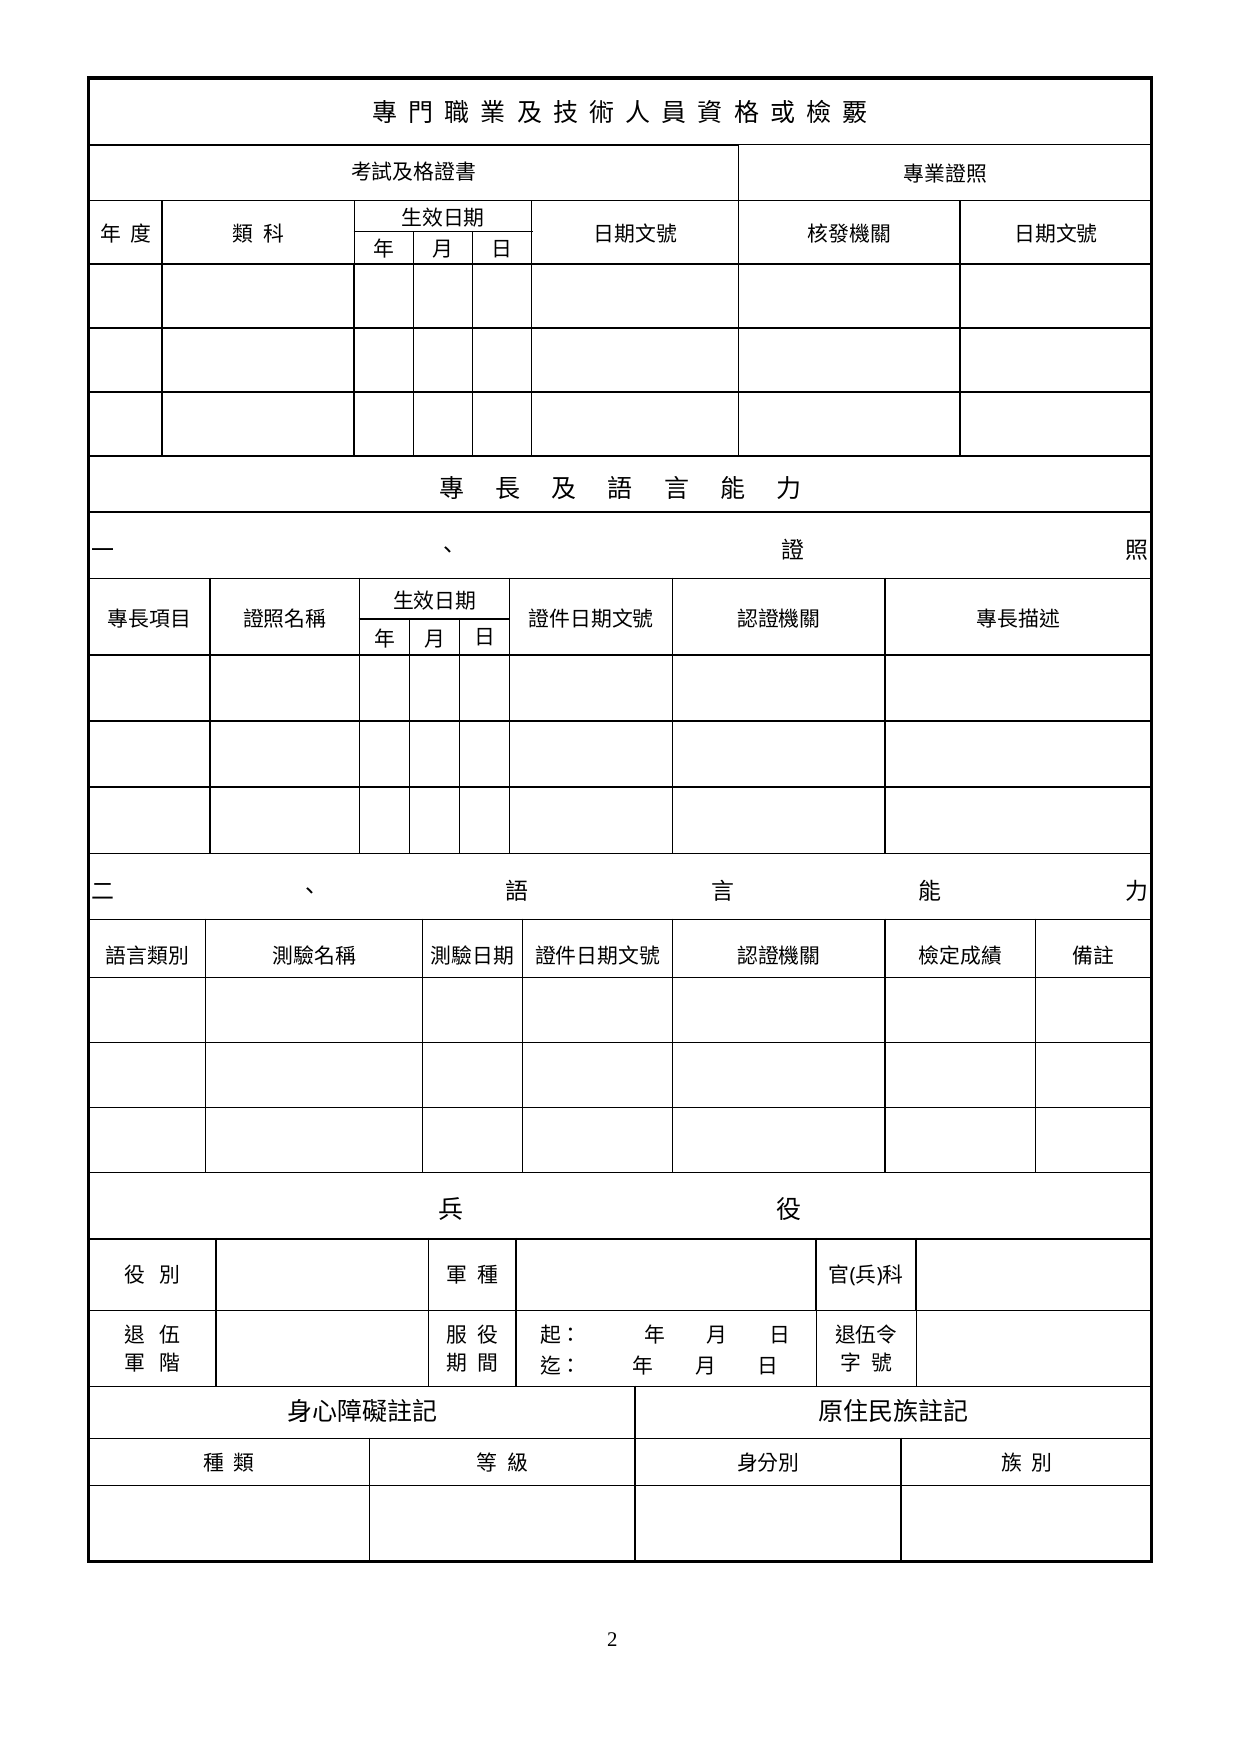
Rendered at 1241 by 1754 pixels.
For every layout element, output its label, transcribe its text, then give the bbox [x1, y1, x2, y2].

table_cell [673, 1043, 884, 1107]
table_cell [217, 1240, 428, 1309]
table_cell 兵 役 [90, 1173, 1150, 1238]
table_cell [886, 1108, 1035, 1172]
table_cell [423, 1043, 522, 1107]
table_cell 日期文號 [961, 201, 1150, 263]
table_cell 核發機關 [739, 201, 959, 263]
table_cell [961, 393, 1150, 455]
table_cell 認證機關 [673, 920, 884, 976]
table_cell 測驗日期 [423, 920, 522, 976]
table_cell [886, 722, 1150, 786]
table_cell [961, 265, 1150, 327]
table_cell [517, 1240, 815, 1309]
table_cell 專業證照 [739, 145, 1150, 200]
table_cell [636, 1486, 900, 1559]
table_cell [460, 656, 509, 720]
table_cell [510, 788, 672, 852]
table_cell [355, 265, 413, 327]
table_cell [532, 265, 738, 327]
table_cell 專長項目 [90, 579, 209, 654]
table_cell [410, 656, 459, 720]
table_cell [739, 265, 959, 327]
table_cell [206, 1043, 422, 1107]
table_cell [90, 1043, 205, 1107]
table_cell 二、語言能力 [90, 854, 1150, 918]
table_cell [510, 656, 672, 720]
table_cell [414, 329, 472, 391]
table_cell [886, 788, 1150, 852]
table_cell [473, 265, 531, 327]
table_cell [90, 329, 161, 391]
table_cell [460, 788, 509, 852]
table_cell [355, 329, 413, 391]
table_cell 日 [473, 232, 531, 263]
table_cell [739, 393, 959, 455]
table_cell [211, 788, 359, 852]
table_cell 身分別 [636, 1439, 900, 1485]
table_cell 退 伍 軍 階 [90, 1311, 215, 1386]
table_cell [532, 393, 738, 455]
table_cell [355, 393, 413, 455]
table_cell [90, 393, 161, 455]
table_header 專 門 職 業 及 技 術 人 員 資 格 或 檢 覈 [90, 80, 1150, 144]
table_cell [532, 329, 738, 391]
table_cell [370, 1486, 634, 1559]
table_cell 語言類別 [90, 920, 205, 976]
table_cell [1036, 978, 1150, 1041]
table_cell [206, 978, 422, 1041]
table_cell [523, 1108, 672, 1172]
table_cell [206, 1108, 422, 1172]
table_cell [90, 1486, 369, 1559]
table_cell [886, 656, 1150, 720]
table_cell [523, 1043, 672, 1107]
table_cell [360, 788, 409, 852]
table_cell [673, 788, 884, 852]
table_cell 日 [460, 620, 509, 654]
table_cell [90, 788, 209, 852]
table_cell [414, 265, 472, 327]
table_cell [90, 656, 209, 720]
table_cell 退伍令 字 號 [817, 1311, 916, 1386]
table_cell 檢定成績 [886, 920, 1035, 976]
table_cell 種 類 [90, 1439, 369, 1485]
table_cell [1036, 1108, 1150, 1172]
table_cell 類 科 [163, 201, 354, 263]
table_cell 年 度 [90, 201, 161, 263]
table_cell 族 別 [902, 1439, 1150, 1485]
table_cell [473, 393, 531, 455]
table_cell [410, 722, 459, 786]
table_cell 原住民族註記 [636, 1387, 1150, 1437]
table_cell [90, 1108, 205, 1172]
table_cell [886, 1043, 1035, 1107]
table_cell 日期文號 [532, 201, 738, 263]
table_cell 專長描述 [886, 579, 1150, 654]
table_cell [423, 1108, 522, 1172]
table_cell 官(兵)科 [817, 1240, 915, 1309]
table_cell 專長及語言能力 [90, 457, 1150, 511]
table_cell 役 別 [90, 1240, 215, 1309]
table_cell [510, 722, 672, 786]
table_cell 生效日期 [355, 201, 531, 231]
table_cell [917, 1311, 1150, 1386]
table_cell [163, 329, 353, 391]
table_cell 月 [410, 620, 459, 654]
table_cell 起： 年 月 日 迄： 年 月 日 [517, 1311, 816, 1386]
table_cell [414, 393, 472, 455]
table_cell [211, 722, 359, 786]
table_cell 軍 種 [429, 1240, 515, 1309]
table_cell [360, 722, 409, 786]
table_cell [673, 1108, 884, 1172]
table_cell [1036, 1043, 1150, 1107]
table_cell [90, 978, 205, 1041]
table_cell 證件日期文號 [523, 920, 672, 976]
table_cell [886, 978, 1035, 1041]
table_cell [523, 978, 672, 1041]
table_cell 證照名稱 [211, 579, 359, 654]
table_cell 年 [360, 620, 409, 654]
table_cell 證件日期文號 [510, 579, 672, 654]
table_cell 等 級 [370, 1439, 634, 1485]
table_cell 測驗名稱 [206, 920, 422, 976]
table_cell 身心障礙註記 [90, 1387, 634, 1437]
table_cell 月 [414, 232, 472, 263]
table_cell [423, 978, 522, 1041]
table_cell [90, 265, 161, 327]
table_cell [211, 656, 359, 720]
table_cell [90, 722, 209, 786]
table_cell [902, 1486, 1150, 1559]
table_cell [163, 265, 353, 327]
table_cell [961, 329, 1150, 391]
table_cell 認證機關 [673, 579, 884, 654]
table_cell 考試及格證書 [90, 146, 738, 200]
table_cell 服 役 期 間 [429, 1311, 515, 1386]
table_cell [673, 656, 884, 720]
table_cell 一、證照 [90, 513, 1150, 577]
table_cell [739, 329, 959, 391]
table_cell 生效日期 [360, 579, 509, 618]
table_cell 備註 [1036, 920, 1150, 976]
table_cell [673, 978, 884, 1041]
table_cell 年 [355, 232, 413, 263]
table_cell [360, 656, 409, 720]
table_cell [917, 1240, 1150, 1309]
table_cell [460, 722, 509, 786]
table_cell [473, 329, 531, 391]
table_cell [673, 722, 884, 786]
table_cell [410, 788, 459, 852]
table_cell [163, 393, 353, 455]
table_cell [217, 1311, 428, 1386]
